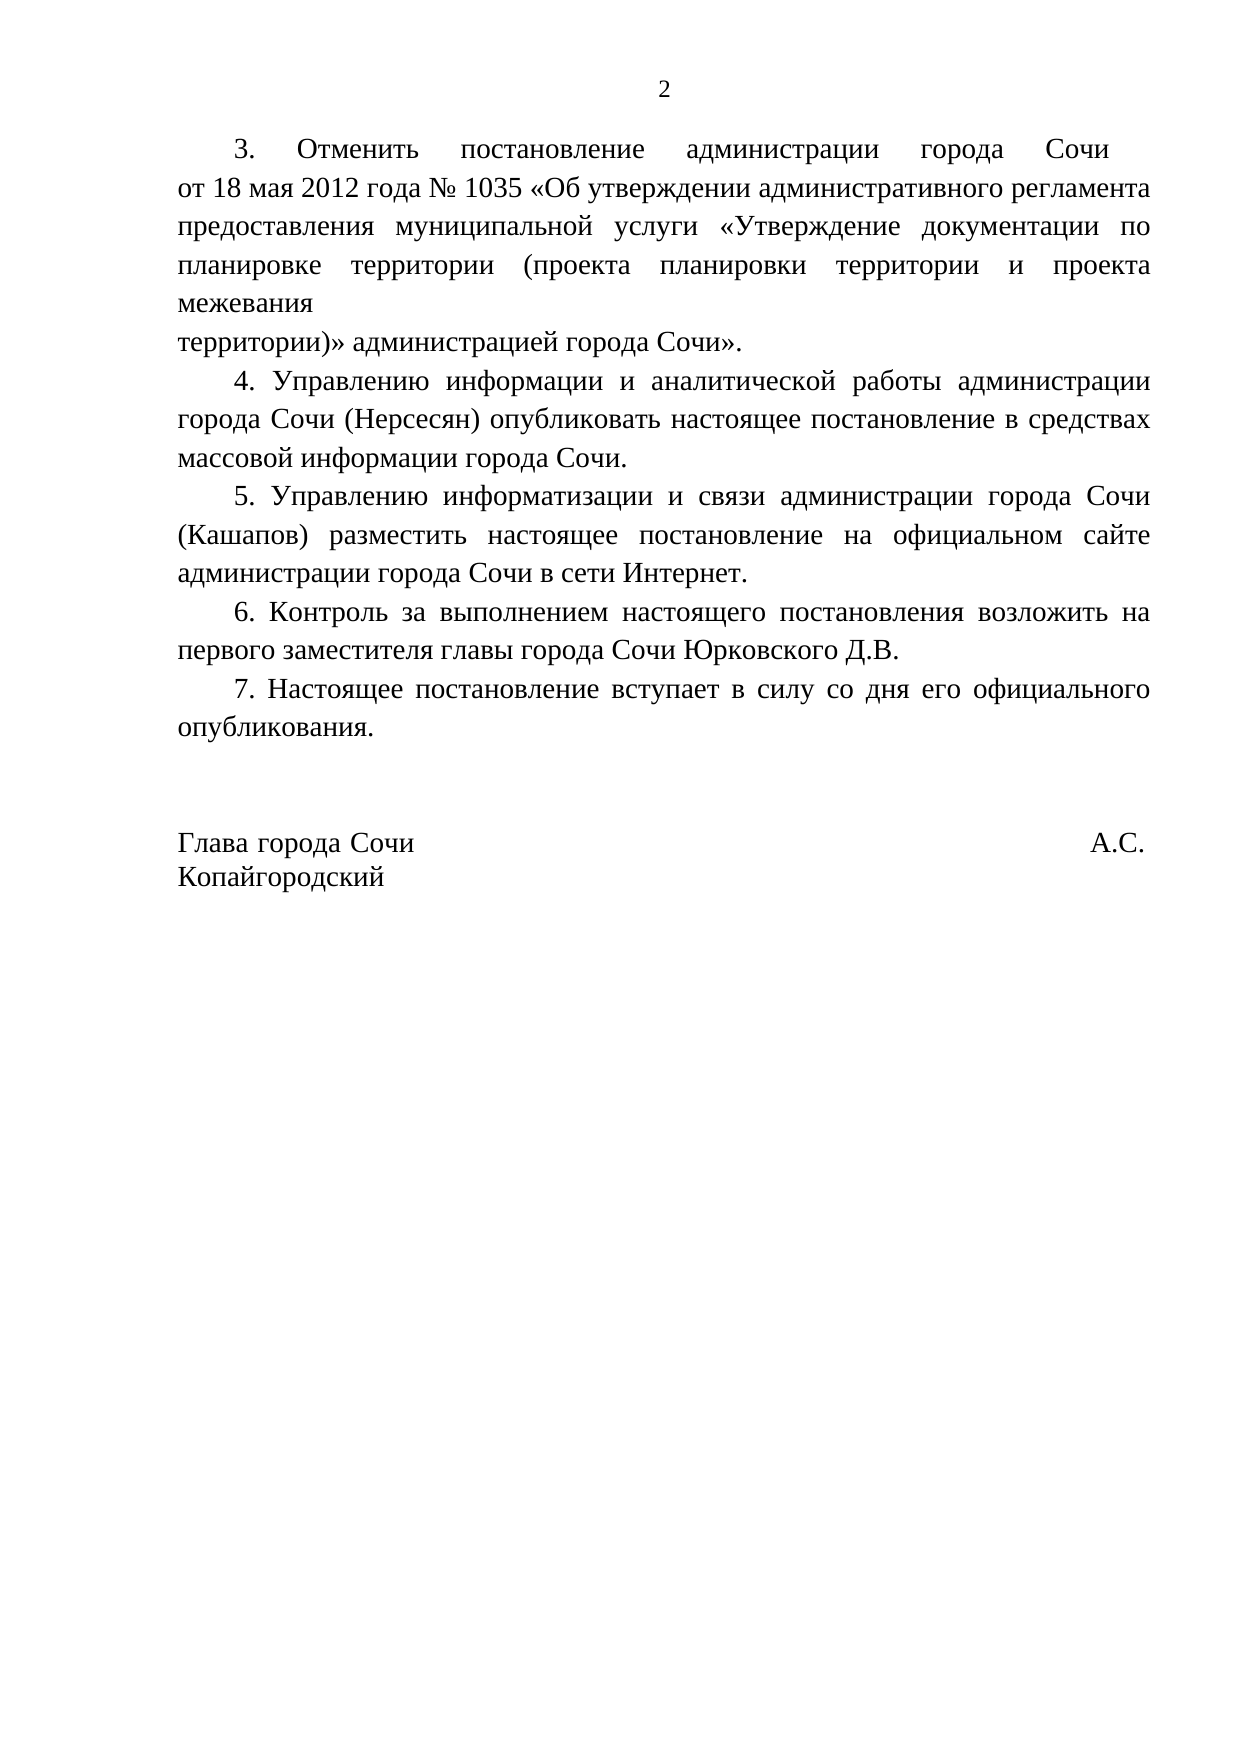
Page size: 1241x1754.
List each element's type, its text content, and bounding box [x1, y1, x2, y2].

text 7. Настоящее постановление вступает в силу со дня его официального опубликования. [177, 671, 1152, 743]
text 6. Контроль за выполнением настоящего постановления возложить на первого заместителя главы города Сочи Юрковского Д.В. [177, 594, 1152, 666]
text 4. Управлению информации и аналитической работы администрации города Сочи (Нерсесян) опубликовать настоящее постановление в средствах массовой информации города Сочи. [177, 363, 1152, 473]
text Глава города Сочи А.С. Копайгородский [177, 825, 1152, 892]
text территории)» администрацией города Сочи». [177, 324, 1152, 358]
text 5. Управлению информатизации и связи администрации города Сочи (Кашапов) разместить настоящее постановление на официальном сайте администрации города Сочи в сети Интернет. [177, 478, 1152, 589]
text 3. Отменить постановление администрации города Сочи от 18 мая 2012 года № 1035 «Об утверждении административного регламента предоставления муниципальной услуги «Утверждение документации по планировке территории (проекта планировки территории и проекта межевания [177, 131, 1152, 319]
